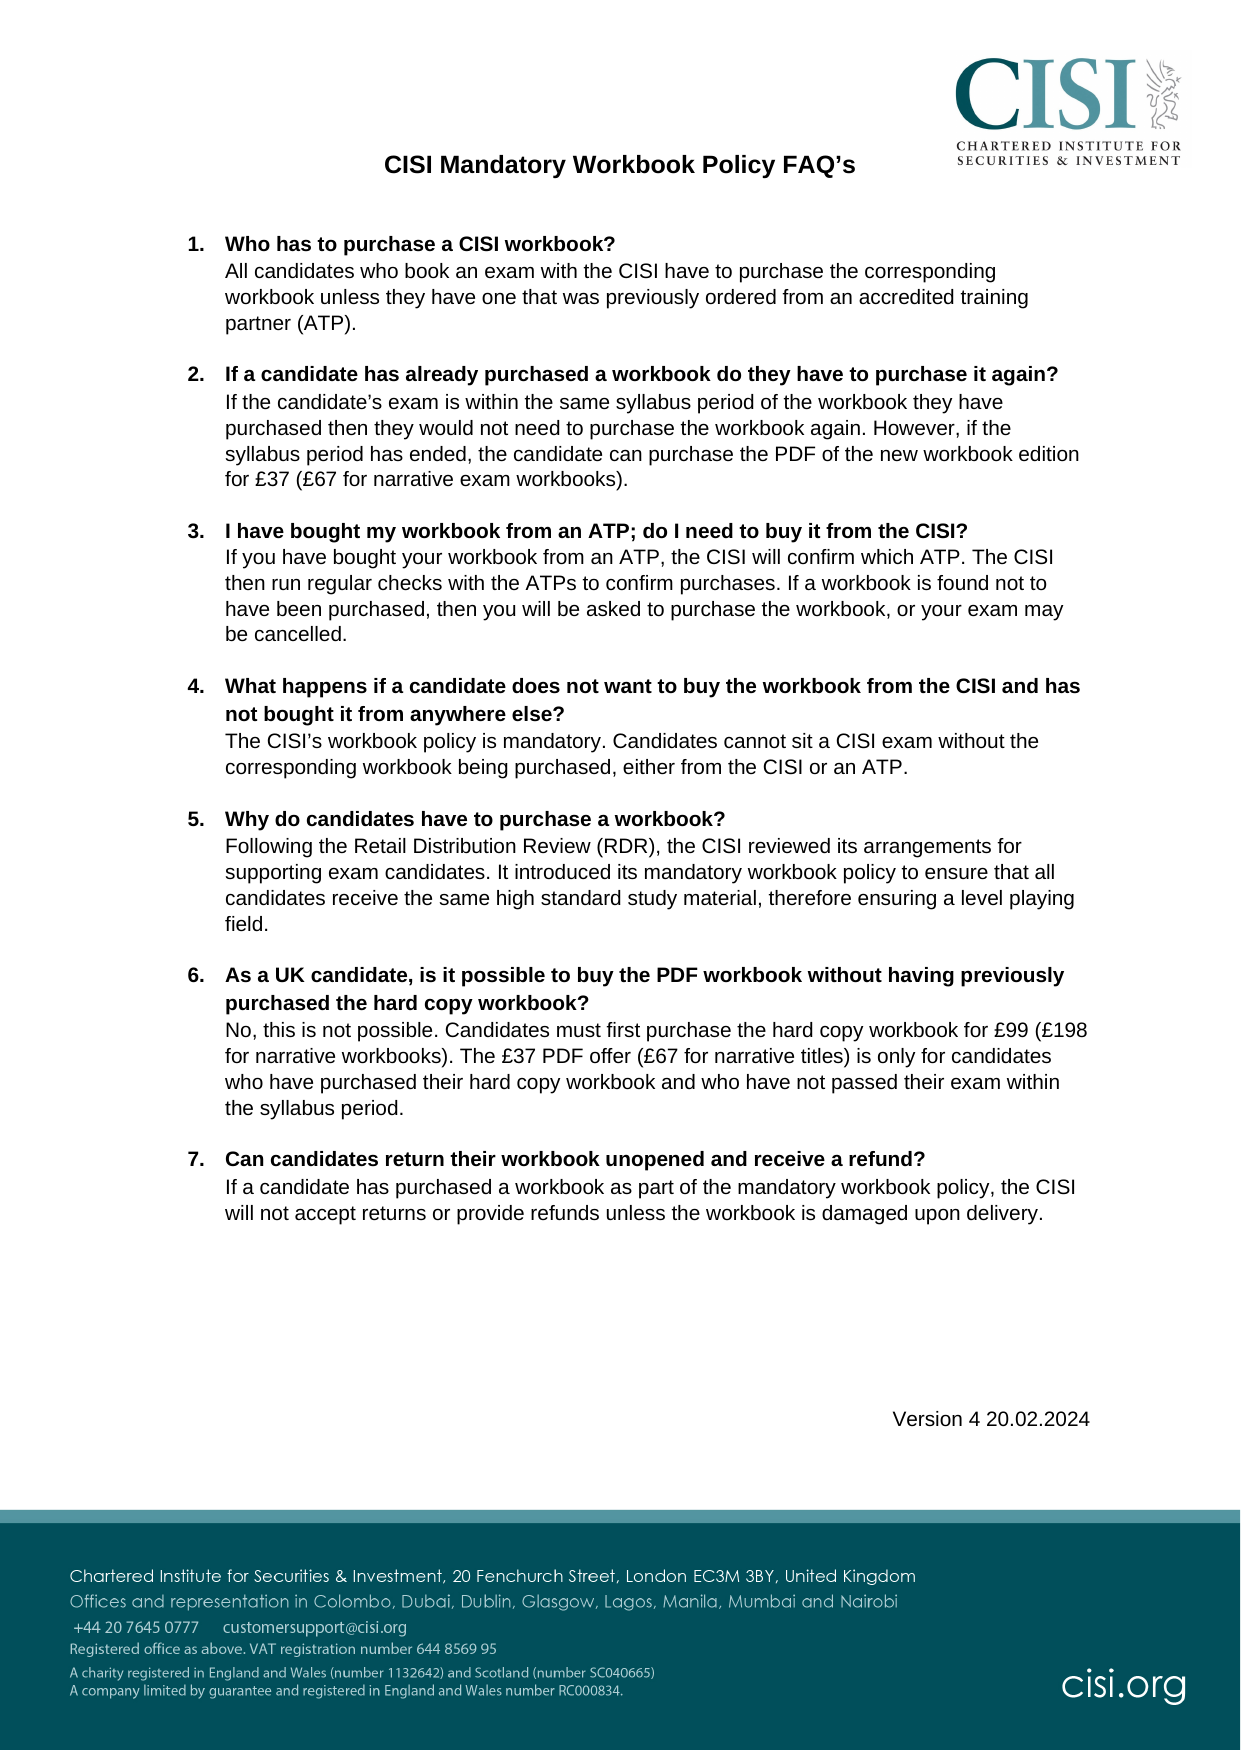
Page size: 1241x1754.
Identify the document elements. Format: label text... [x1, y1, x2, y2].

list Can candidates return their workbook unopened and receive a refund? [187, 1147, 1090, 1171]
list What happens if a candidate does not want to buy the workbook from the CISI and has not bought it from anywhere else? [187, 674, 1090, 725]
list All candidates who book an exam with the CISI have to purchase the corresponding workbook unless they have one that was previously ordered from an accredited training partner (ATP). [225, 259, 1090, 334]
list If a candidate has already purchased a workbook do they have to purchase it again? [187, 362, 1090, 386]
list Why do candidates have to purchase a workbook? [187, 806, 1090, 830]
list I have bought my workbook from an ATP; do I need to buy it from the CISI? [187, 519, 1090, 543]
list The CISI’s workbook policy is mandatory. Candidates cannot sit a CISI exam without the corresponding workbook being purchased, either from the CISI or an ATP. [225, 729, 1090, 779]
list As a UK candidate, is it possible to buy the PDF workbook without having previously purchased the hard copy workbook? [187, 963, 1090, 1014]
picture [0, 1507, 1241, 1750]
text CISI Mandatory Workbook Policy FAQ’s [150, 150, 1090, 179]
picture [950, 50, 1193, 168]
list Following the Retail Distribution Review (RDR), the CISI reviewed its arrangements for supporting exam candidates. It introduced its mandatory workbook policy to ensure that all candidates receive the same high standard study material, therefore ensuring a level playing field. [225, 834, 1090, 935]
list If you have bought your workbook from an ATP, the CISI will confirm which ATP. The CISI then run regular checks with the ATPs to confirm purchases. If a workbook is found not to have been purchased, then you will be asked to purchase the workbook, or your exam may be cancelled. [225, 545, 1090, 646]
list If a candidate has purchased a workbook as part of the mandatory workbook policy, the CISI will not accept returns or provide refunds unless the workbook is damaged upon delivery. [225, 1175, 1090, 1224]
list Who has to purchase a CISI workbook? [187, 231, 1090, 255]
list If the candidate’s exam is within the same syllabus period of the workbook they have purchased then they would not need to purchase the workbook again. However, if the syllabus period has ended, the candidate can purchase the PDF of the new workbook edition for £37 (£67 for narrative exam workbooks). [225, 390, 1090, 491]
list Version 4 20.02.2024 [225, 1407, 1090, 1431]
list No, this is not possible. Candidates must first purchase the hard copy workbook for £99 (£198 for narrative workbooks). The £37 PDF offer (£67 for narrative titles) is only for candidates who have purchased their hard copy workbook and who have not passed their exam within the syllabus period. [225, 1018, 1090, 1119]
